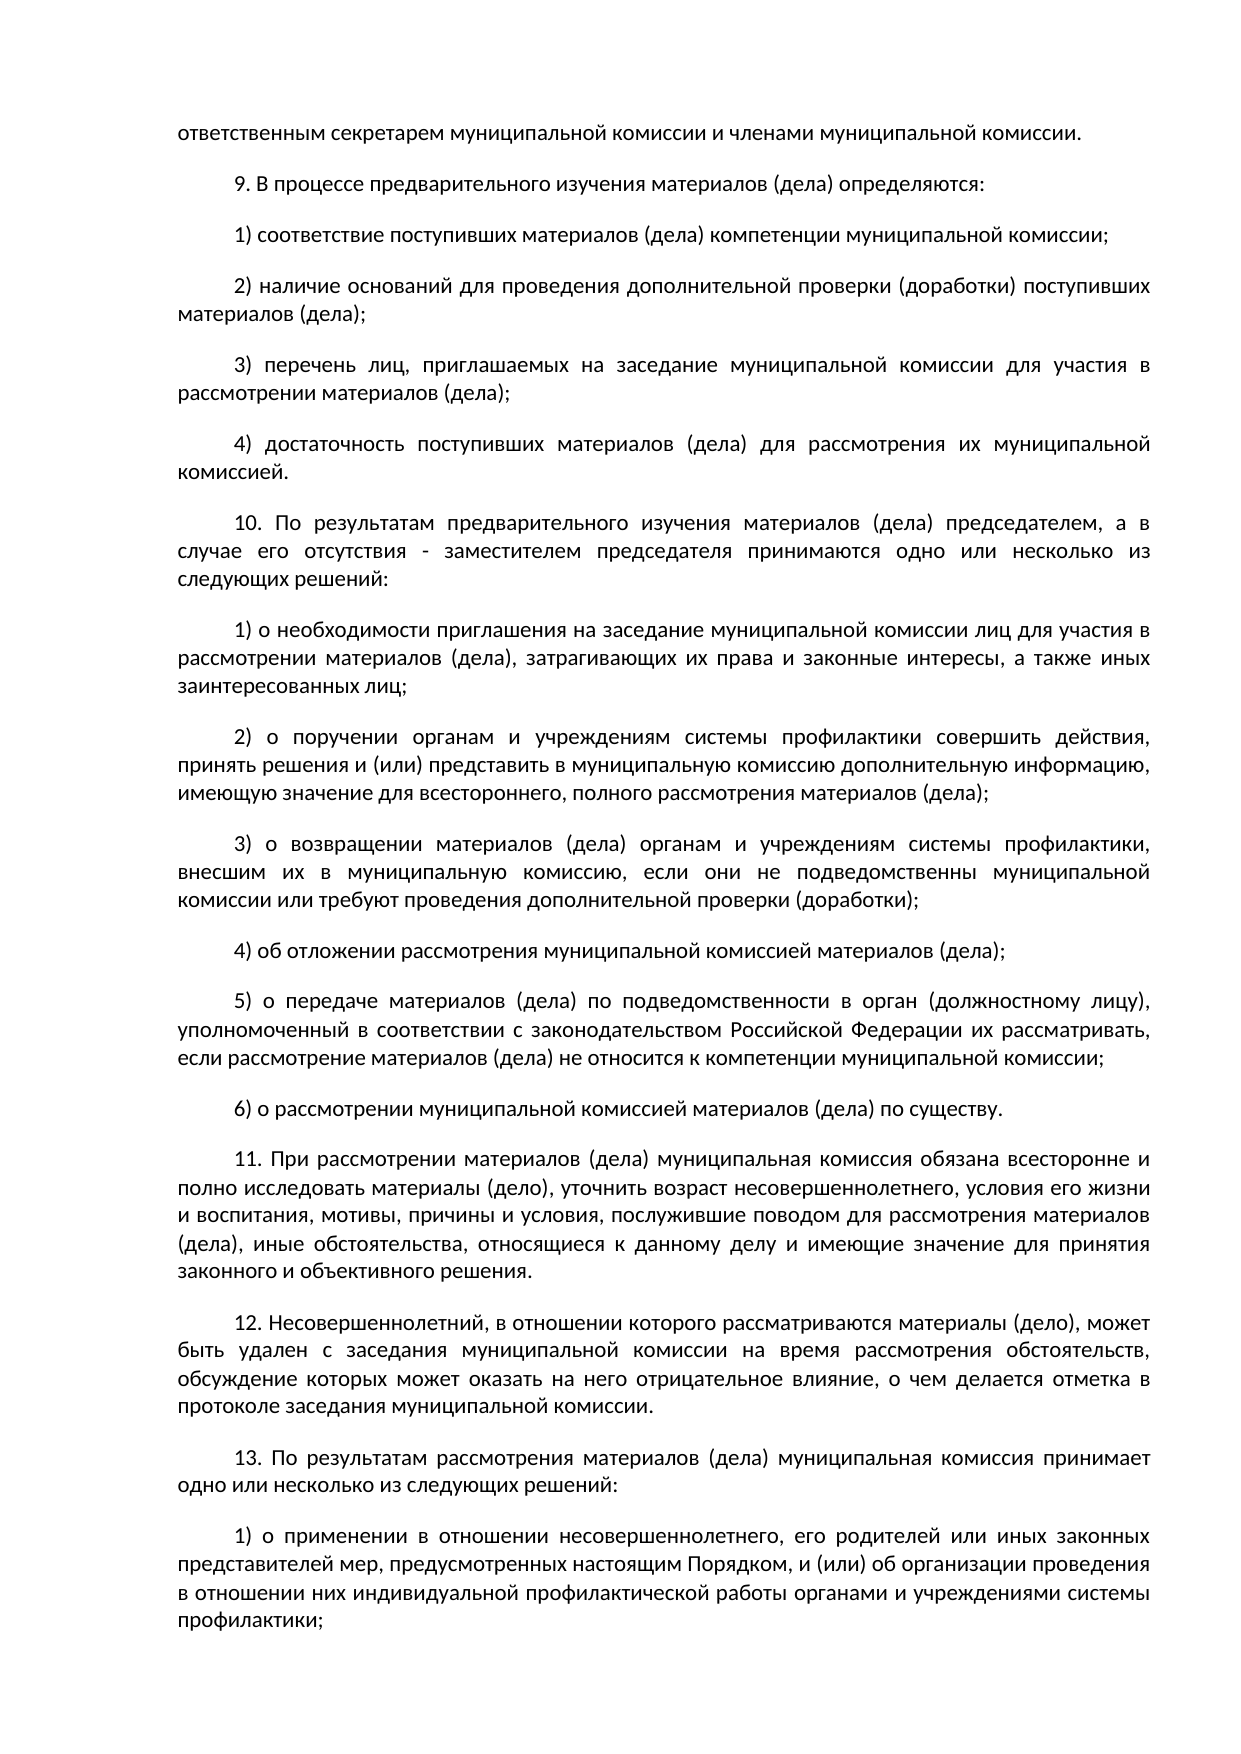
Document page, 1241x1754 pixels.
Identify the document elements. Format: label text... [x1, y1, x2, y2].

text 2) наличие оснований для проведения дополнительной проверки (доработки) поступивших материалов (дела); [177, 271, 1152, 327]
text 5) о передаче материалов (дела) по подведомственности в орган (должностному лицу), уполномоченный в соответствии с законодательством Российской Федерации их рассматривать, если рассмотрение материалов (дела) не относится к компетенции муниципальной комиссии; [177, 987, 1152, 1071]
text 1) о необходимости приглашения на заседание муниципальной комиссии лиц для участия в рассмотрении материалов (дела), затрагивающих их права и законные интересы, а также иных заинтересованных лиц; [177, 615, 1152, 699]
text 3) перечень лиц, приглашаемых на заседание муниципальной комиссии для участия в рассмотрении материалов (дела); [177, 350, 1152, 406]
text 12. Несовершеннолетний, в отношении которого рассматриваются материалы (дело), может быть удален с заседания муниципальной комиссии на время рассмотрения обстоятельств, обсуждение которых может оказать на него отрицательное влияние, о чем делается отметка в протоколе заседания муниципальной комиссии. [177, 1308, 1152, 1420]
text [177, 118, 1152, 146]
text 6) о рассмотрении муниципальной комиссией материалов (дела) по существу. [177, 1094, 1152, 1122]
text 1) соответствие поступивших материалов (дела) компетенции муниципальной комиссии; [177, 220, 1152, 248]
text 1) о применении в отношении несовершеннолетнего, его родителей или иных законных представителей мер, предусмотренных настоящим Порядком, и (или) об организации проведения в отношении них индивидуальной профилактической работы органами и учреждениями системы профилактики; [177, 1522, 1152, 1634]
text 11. При рассмотрении материалов (дела) муниципальная комиссия обязана всесторонне и полно исследовать материалы (дело), уточнить возраст несовершеннолетнего, условия его жизни и воспитания, мотивы, причины и условия, послужившие поводом для рассмотрения материалов (дела), иные обстоятельства, относящиеся к данному делу и имеющие значение для принятия законного и объективного решения. [177, 1144, 1152, 1285]
text 3) о возвращении материалов (дела) органам и учреждениям системы профилактики, внесшим их в муниципальную комиссию, если они не подведомственны муниципальной комиссии или требуют проведения дополнительной проверки (доработки); [177, 829, 1152, 913]
text 10. По результатам предварительного изучения материалов (дела) председателем, а в случае его отсутствия - заместителем председателя принимаются одно или несколько из следующих решений: [177, 508, 1152, 592]
text 9. В процессе предварительного изучения материалов (дела) определяются: [177, 169, 1152, 197]
text 4) достаточность поступивших материалов (дела) для рассмотрения их муниципальной комиссией. [177, 429, 1152, 485]
text 2) о поручении органам и учреждениям системы профилактики совершить действия, принять решения и (или) представить в муниципальную комиссию дополнительную информацию, имеющую значение для всестороннего, полного рассмотрения материалов (дела); [177, 722, 1152, 806]
text 13. По результатам рассмотрения материалов (дела) муниципальная комиссия принимает одно или несколько из следующих решений: [177, 1443, 1152, 1499]
text 4) об отложении рассмотрения муниципальной комиссией материалов (дела); [177, 936, 1152, 964]
